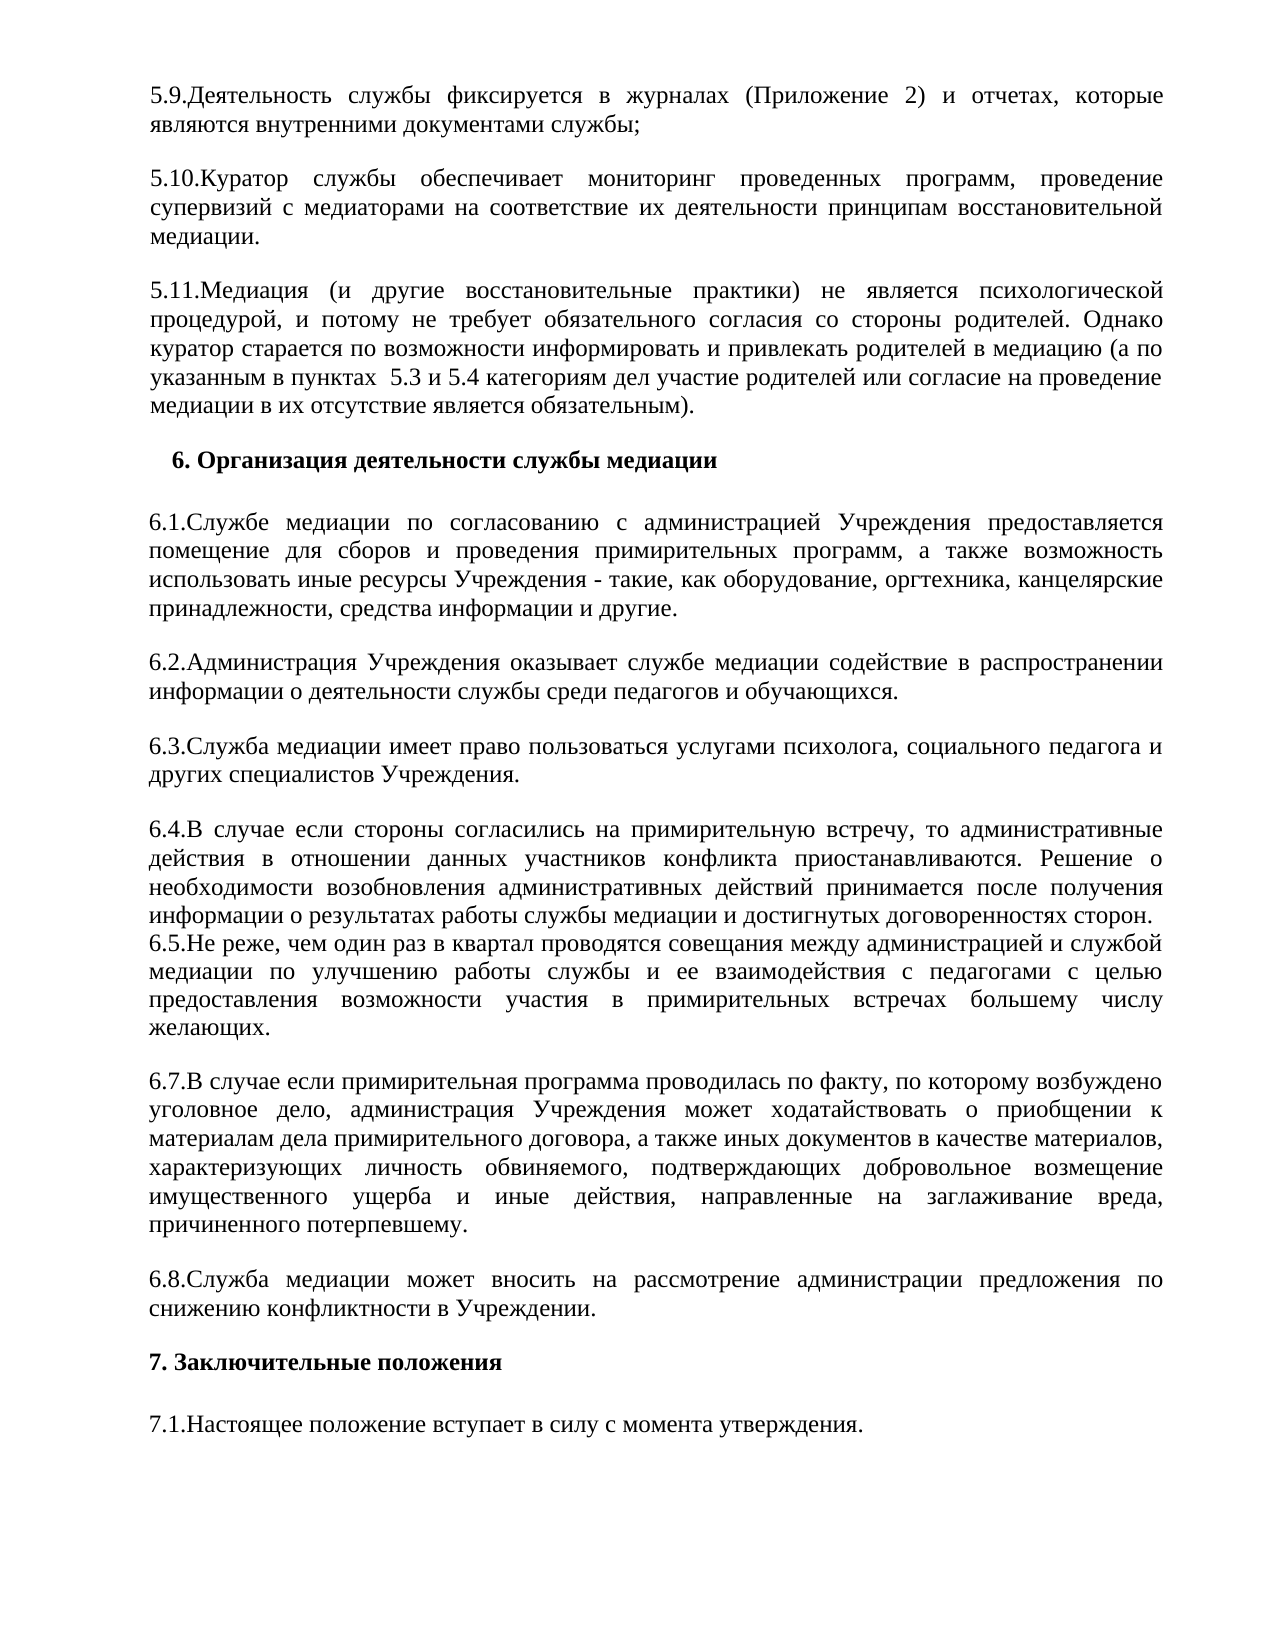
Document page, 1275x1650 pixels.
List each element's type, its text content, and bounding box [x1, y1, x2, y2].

text 6.7.В случае если примирительная программа проводилась по факту, по которому возбуждено уголовное дело, администрация Учреждения может ходатайствовать о приобщении к материалам дела примирительного договора, а также иных документов в качестве материалов, характеризующих личность обвиняемого, подтверждающих добровольное возмещение имущественного ущерба и иные действия, направленные на заглаживание вреда, причиненного потерпевшему. [149, 1066, 1164, 1238]
text 5.11.Медиация (и другие восстановительные практики) не является психологической процедурой, и потому не требует обязательного согласия со стороны родителей. Однако куратор старается по возможности информировать и привлекать родителей в медиацию (а по указанным в пунктах 5.3 и 5.4 категориям дел участие родителей или согласие на проведение медиации в их отсутствие является обязательным). [150, 275, 1164, 419]
text 6.3.Служба медиации имеет право пользоваться услугами психолога, социального педагога и других специалистов Учреждения. [149, 731, 1164, 788]
text 6.1.Службе медиации по согласованию с администрацией Учреждения предоставляется помещение для сборов и проведения примирительных программ, а также возможность использовать иные ресурсы Учреждения - такие, как оборудование, оргтехника, канцелярские принадлежности, средства информации и другие. [149, 507, 1164, 622]
text 6. Организация деятельности службы медиации [172, 445, 1166, 474]
text 7. Заключительные положения [149, 1347, 1166, 1376]
text 6.5.Не реже, чем один раз в квартал проводятся совещания между администрацией и службой медиации по улучшению работы службы и ее взаимодействия с педагогами с целью предоставления возможности участия в примирительных встречах большему числу желающих. [149, 929, 1164, 1041]
text 6.4.В случае если стороны согласились на примирительную встречу, то административные действия в отношении данных участников конфликта приостанавливаются. Решение о необходимости возобновления административных действий принимается после получения информации о результатах работы службы медиации и достигнутых договоренностях сторон. [149, 814, 1164, 929]
text 6.2.Администрация Учреждения оказывает службе медиации содействие в распространении информации о деятельности службы среди педагогов и обучающихся. [149, 647, 1164, 705]
text 5.10.Куратор службы обеспечивает мониторинг проведенных программ, проведение супервизий с медиаторами на соответствие их деятельности принципам восстановительной медиации. [150, 163, 1164, 249]
text 7.1.Настоящее положение вступает в силу с момента утверждения. [149, 1409, 1166, 1438]
text 5.9.Деятельность службы фиксируется в журналах (Приложение 2) и отчетах, которые являются внутренними документами службы; [150, 80, 1164, 137]
text 6.8.Служба медиации может вносить на рассмотрение администрации предложения по снижению конфликтности в Учреждении. [149, 1264, 1164, 1322]
